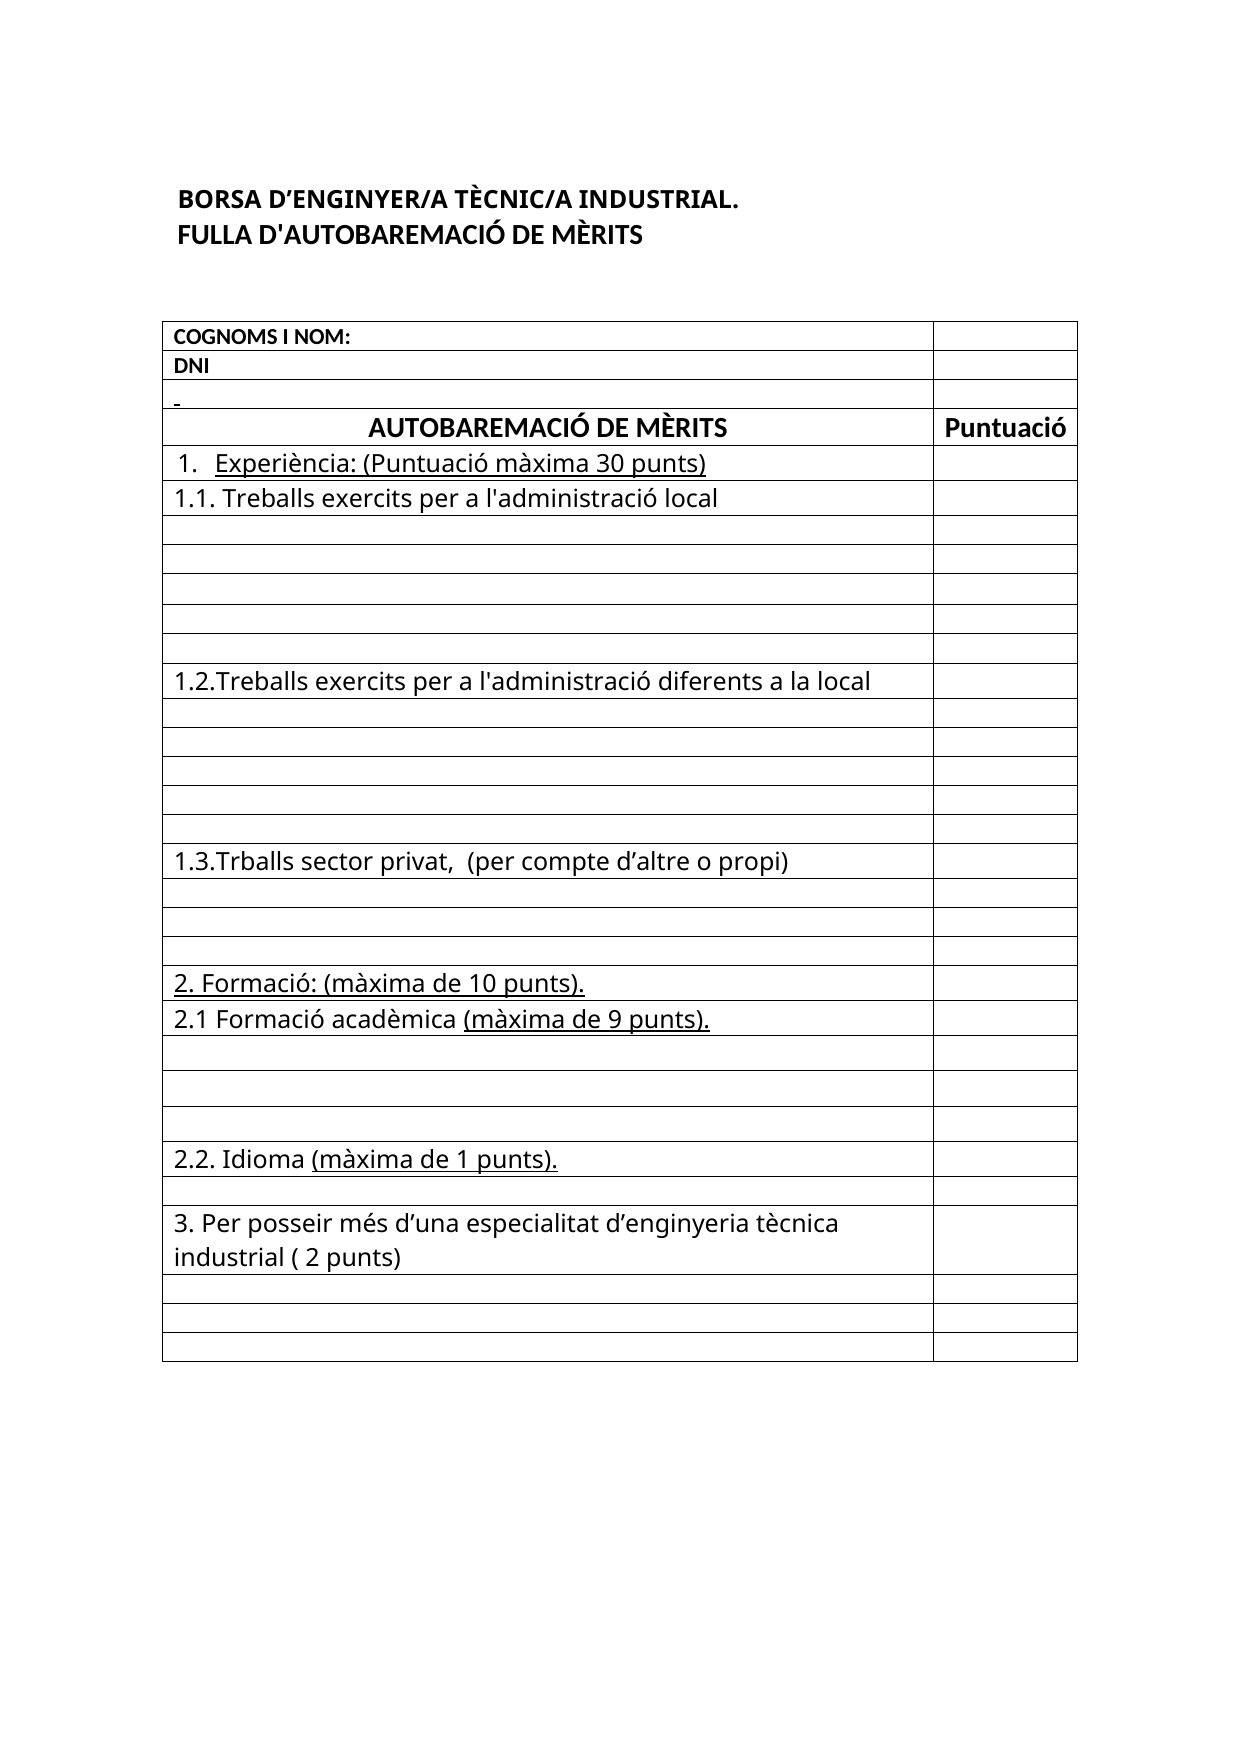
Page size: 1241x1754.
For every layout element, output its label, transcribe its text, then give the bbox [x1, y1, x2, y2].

table_cell [934, 1107, 1077, 1141]
table_cell [934, 351, 1077, 379]
table_cell [934, 844, 1077, 878]
table_cell [163, 937, 933, 965]
table_cell [934, 1304, 1077, 1332]
table_cell [163, 1304, 933, 1332]
table_cell [934, 815, 1077, 843]
table_cell [934, 1333, 1077, 1361]
table_cell [163, 757, 933, 785]
table_cell [934, 1036, 1077, 1070]
table_cell [163, 1071, 933, 1106]
table_cell [934, 1142, 1077, 1176]
table_header [934, 322, 1077, 350]
table_cell [934, 966, 1077, 1000]
table_cell [163, 786, 933, 814]
table_cell [934, 908, 1077, 936]
table_cell [163, 574, 933, 604]
table_cell [934, 664, 1077, 697]
table_cell [934, 1001, 1077, 1035]
table_cell [934, 879, 1077, 907]
table_cell 1.1. Treballs exercits per a l'administració local [163, 481, 933, 515]
table_cell [934, 699, 1077, 727]
table_cell [934, 728, 1077, 756]
table_cell DNI [163, 351, 933, 379]
table_cell AUTOBAREMACIÓ DE MÈRITS [163, 409, 933, 445]
table_cell [934, 516, 1077, 544]
table_cell Puntuació [934, 409, 1077, 445]
table_cell [163, 728, 933, 756]
table_cell Experiència: (Puntuació màxima 30 punts) [163, 446, 933, 480]
text BORSA D’ENGINYER/A TÈCNIC/A INDUSTRIAL. [177, 182, 1063, 216]
table_cell 1.2.Treballs exercits per a l'administració diferents a la local [163, 664, 933, 697]
table_cell [163, 815, 933, 843]
table_cell [163, 1333, 933, 1361]
table_cell 2.1 Formació acadèmica (màxima de 9 punts). [163, 1001, 933, 1035]
table_cell [163, 879, 933, 907]
table_cell [163, 1177, 933, 1205]
text FULLA D'AUTOBAREMACIÓ DE MÈRITS [177, 216, 1063, 251]
table_cell [934, 380, 1077, 408]
table_cell [934, 937, 1077, 965]
table_cell [934, 1206, 1077, 1274]
table_cell [934, 757, 1077, 785]
table_cell 2.2. Idioma (màxima de 1 punts). [163, 1142, 933, 1176]
table_cell [163, 1036, 933, 1070]
table_cell [934, 634, 1077, 662]
table_cell 1.3.Trballs sector privat, (per compte d’altre o propi) [163, 844, 933, 878]
table_cell [934, 1275, 1077, 1303]
table_cell 3. Per posseir més d’una especialitat d’enginyeria tècnica industrial ( 2 punts) [163, 1206, 933, 1274]
table_cell [934, 1177, 1077, 1205]
table_cell [934, 1071, 1077, 1106]
table_cell [163, 699, 933, 727]
table_cell [163, 605, 933, 633]
table_cell [163, 516, 933, 544]
table_cell [934, 481, 1077, 515]
table_cell [934, 574, 1077, 604]
table_cell 2. Formació: (màxima de 10 punts). [163, 966, 933, 1000]
table_cell [163, 380, 933, 408]
table_cell [163, 634, 933, 662]
table_cell [163, 545, 933, 573]
table_cell [163, 1107, 933, 1141]
table_cell [934, 786, 1077, 814]
table_cell [163, 908, 933, 936]
table_cell [163, 1275, 933, 1303]
table_header COGNOMS I NOM: [163, 322, 933, 350]
table_cell [934, 446, 1077, 480]
table_cell [934, 545, 1077, 573]
table_cell [934, 605, 1077, 633]
